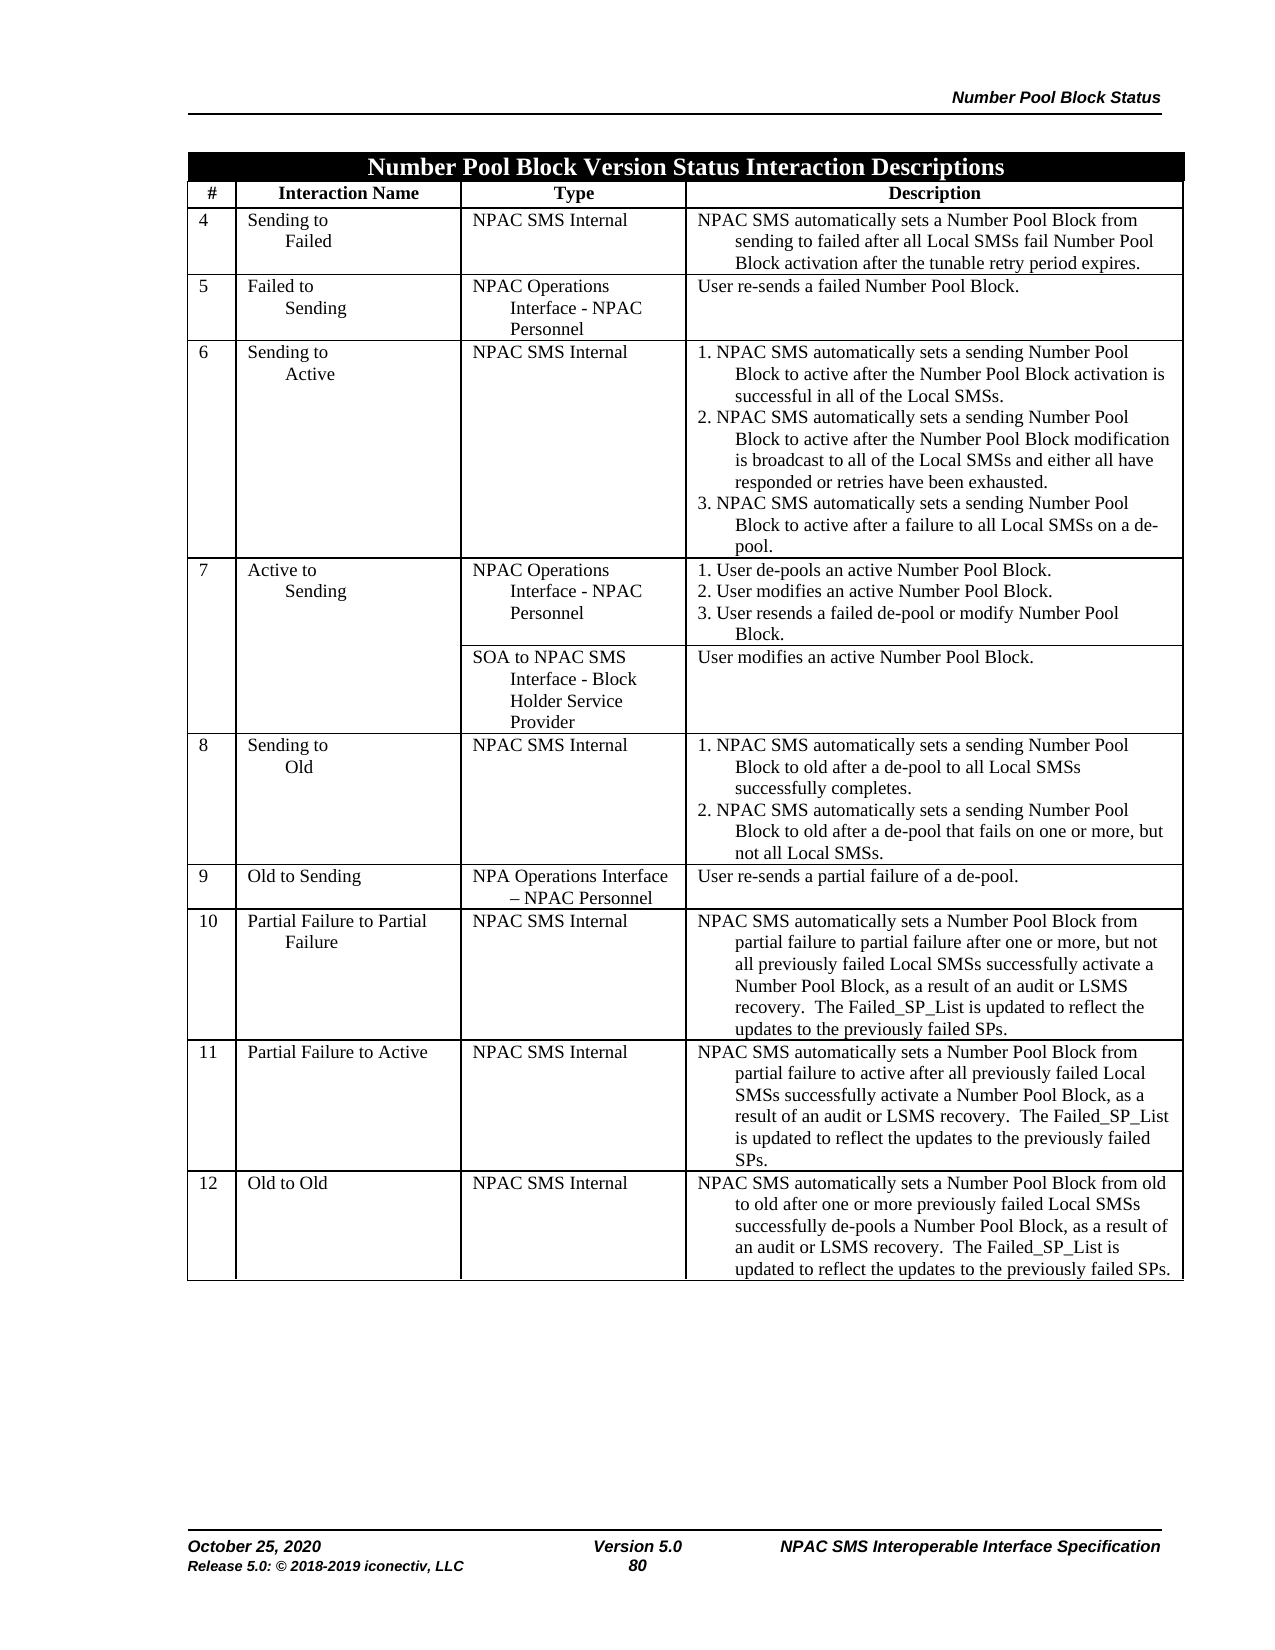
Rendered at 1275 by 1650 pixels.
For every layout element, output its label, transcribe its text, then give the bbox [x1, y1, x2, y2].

table_cell User re-sends a partial failure of a de-pool. [687, 865, 1182, 908]
table_cell # [188, 182, 235, 207]
table_cell NPAC SMS automatically sets a Number Pool Block from old to old after one or more previously failed Local SMSs successfully de-pools a Number Pool Block, as a result of an audit or LSMS recovery. The Failed_SP_List is updated to reflect the updates to the previously failed SPs. [687, 1172, 1182, 1279]
table_cell [237, 645, 460, 733]
table_cell 12 [188, 1172, 235, 1279]
table_cell Description [687, 182, 1182, 207]
table_cell NPAC SMS automatically sets a Number Pool Block from sending to failed after all Local SMSs fail Number Pool Block activation after the tunable retry period expires. [687, 209, 1182, 273]
table_cell Partial Failure to Partial Failure [237, 910, 460, 1039]
table_cell Type [462, 182, 685, 207]
table_cell User re-sends a failed Number Pool Block. [687, 275, 1182, 340]
table_cell Sending to Old [237, 734, 460, 863]
table_cell NPAC SMS automatically sets a sending Number Pool Block to active after the Number Pool Block activation is successful in all of the Local SMSs. NPAC SMS automatically sets a sending Number Pool Block to active after the Number Pool Block modification is broadcast to all of the Local SMSs and either all have responded or retries have been exhausted. NPAC SMS automatically sets a sending Number Pool Block to active after a failure to all Local SMSs on a de-pool. [687, 341, 1182, 557]
table_cell 7 [188, 559, 235, 645]
table_cell User modifies an active Number Pool Block. [687, 646, 1182, 733]
table_cell 10 [188, 910, 235, 1039]
table_cell Failed to Sending [237, 275, 460, 340]
table_cell 9 [188, 865, 235, 908]
table_cell Old to Old [237, 1172, 460, 1279]
table_cell NPAC SMS Internal [462, 910, 685, 1039]
table_cell NPAC SMS Internal [462, 1041, 685, 1170]
table_cell 11 [188, 1041, 235, 1170]
table_cell NPAC SMS Internal [462, 341, 685, 557]
table_cell Sending to Active [237, 341, 460, 557]
table_cell 4 [188, 209, 235, 273]
table_cell NPAC SMS Internal [462, 209, 685, 273]
table_cell SOA to NPAC SMS Interface - Block Holder Service Provider [462, 646, 685, 733]
table_cell NPAC SMS automatically sets a Number Pool Block from partial failure to active after all previously failed Local SMSs successfully activate a Number Pool Block, as a result of an audit or LSMS recovery. The Failed_SP_List is updated to reflect the updates to the previously failed SPs. [687, 1041, 1182, 1170]
table_cell NPAC Operations Interface - NPAC Personnel [462, 559, 685, 645]
table_cell Sending to Failed [237, 209, 460, 273]
table_cell Interaction Name [237, 182, 460, 207]
table_cell 5 [188, 275, 235, 340]
table_cell 8 [188, 734, 235, 863]
table_cell [188, 645, 235, 733]
table_cell NPAC SMS Internal [462, 1172, 685, 1279]
table_cell Active to Sending [237, 559, 460, 645]
table_cell NPAC SMS Internal [462, 734, 685, 863]
table_header Number Pool Block Version Status Interaction Descriptions [188, 152, 1185, 181]
table_cell Partial Failure to Active [237, 1041, 460, 1170]
table_cell NPAC SMS automatically sets a Number Pool Block from partial failure to partial failure after one or more, but not all previously failed Local SMSs successfully activate a Number Pool Block, as a result of an audit or LSMS recovery. The Failed_SP_List is updated to reflect the updates to the previously failed SPs. [687, 910, 1182, 1039]
table_cell 6 [188, 341, 235, 557]
table_cell NPA Operations Interface – NPAC Personnel [462, 865, 685, 908]
table_cell Old to Sending [237, 865, 460, 908]
table_cell User de-pools an active Number Pool Block. User modifies an active Number Pool Block. User resends a failed de-pool or modify Number Pool Block. [687, 559, 1182, 645]
table_cell NPAC Operations Interface - NPAC Personnel [462, 275, 685, 340]
table_cell NPAC SMS automatically sets a sending Number Pool Block to old after a de-pool to all Local SMSs successfully completes. NPAC SMS automatically sets a sending Number Pool Block to old after a de-pool that fails on one or more, but not all Local SMSs. [687, 734, 1182, 863]
